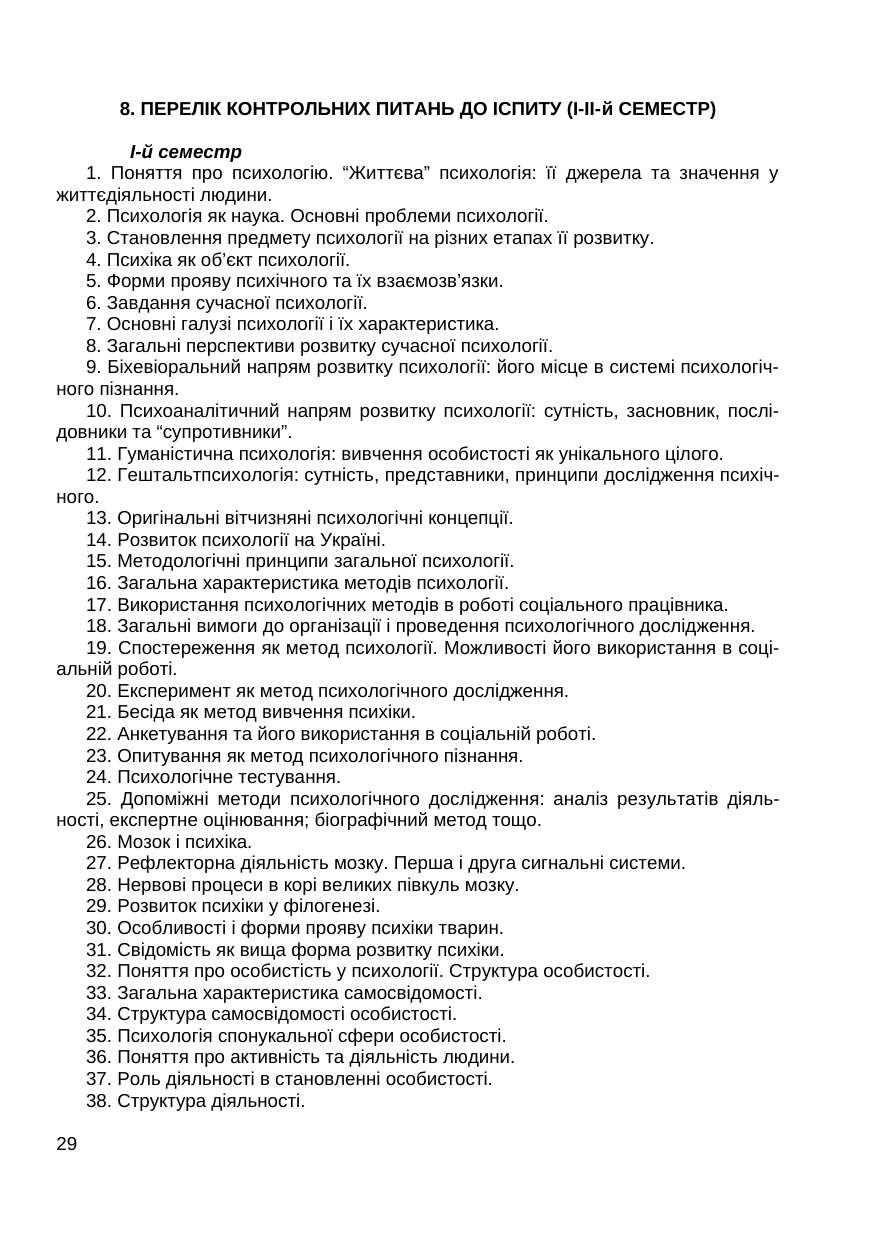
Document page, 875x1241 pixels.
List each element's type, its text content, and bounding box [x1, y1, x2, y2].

text 2. Психологія як наука. Основні проблеми психології. [56, 205, 779, 227]
text І-й семестр [56, 141, 779, 162]
text 29. Розвиток психіки у філогенезі. [56, 895, 779, 917]
text 37. Роль діяльності в становленні особистості. [56, 1068, 779, 1089]
text 12. Гештальтпсихологія: сутність, представники, принципи дослідження психіч-ного. [56, 464, 779, 507]
text 8. Перелік контрольних питань до іспиту (І-ІІ-й семестр) [56, 97, 779, 119]
text 9. Біхевіоральний напрям розвитку психології: його місце в системі психологіч-ного пізнання. [56, 356, 779, 399]
text 22. Анкетування та його використання в соціальній роботі. [56, 723, 779, 744]
text 5. Форми прояву психічного та їх взаємозв’язки. [56, 270, 779, 292]
text 24. Психологічне тестування. [56, 766, 779, 787]
text 23. Опитування як метод психологічного пізнання. [56, 744, 779, 766]
text 7. Основні галузі психології і їх характеристика. [56, 313, 779, 335]
text 33. Загальна характеристика самосвідомості. [56, 982, 779, 1003]
text 17. Використання психологічних методів в роботі соціального працівника. [56, 593, 779, 615]
text 10. Психоаналітичний напрям розвитку психології: сутність, засновник, послі-довники та “супротивники”. [56, 399, 779, 442]
text 11. Гуманістична психологія: вивчення особистості як унікального цілого. [56, 442, 779, 464]
text 14. Розвиток психології на Україні. [56, 529, 779, 550]
text 31. Свідомість як вища форма розвитку психіки. [56, 938, 779, 960]
text 6. Завдання сучасної психології. [56, 292, 779, 313]
text 20. Експеримент як метод психологічного дослідження. [56, 680, 779, 701]
text 4. Психіка як об’єкт психології. [56, 248, 779, 270]
text 13. Оригінальні вітчизняні психологічні концепції. [56, 507, 779, 529]
text 26. Мозок і психіка. [56, 831, 779, 852]
text 16. Загальна характеристика методів психології. [56, 572, 779, 593]
text 1. Поняття про психологію. “Життєва” психологія: її джерела та значення у життєдіяльності людини. [56, 162, 779, 205]
text 25. Допоміжні методи психологічного дослідження: аналіз результатів діяль-ності, експертне оцінювання; біографічний метод тощо. [56, 787, 779, 831]
text 28. Нервові процеси в корі великих півкуль мозку. [56, 874, 779, 895]
text 19. Спостереження як метод психології. Можливості його використання в соці-альній роботі. [56, 637, 779, 680]
text 30. Особливості і форми прояву психіки тварин. [56, 917, 779, 938]
text 8. Загальні перспективи розвитку сучасної психології. [56, 335, 779, 356]
text 35. Психологія спонукальної сфери особистості. [56, 1025, 779, 1046]
text 18. Загальні вимоги до організації і проведення психологічного дослідження. [56, 615, 779, 637]
text 36. Поняття про активність та діяльність людини. [56, 1046, 779, 1068]
text 21. Бесіда як метод вивчення психіки. [56, 701, 779, 723]
text 15. Методологічні принципи загальної психології. [56, 550, 779, 572]
text 27. Рефлекторна діяльність мозку. Перша і друга сигнальні системи. [56, 852, 779, 874]
text 38. Структура діяльності. [56, 1089, 779, 1111]
text 32. Поняття про особистість у психології. Структура особистості. [56, 960, 779, 982]
text 34. Структура самосвідомості особистості. [56, 1003, 779, 1025]
text 3. Становлення предмету психології на різних етапах її розвитку. [56, 227, 779, 248]
